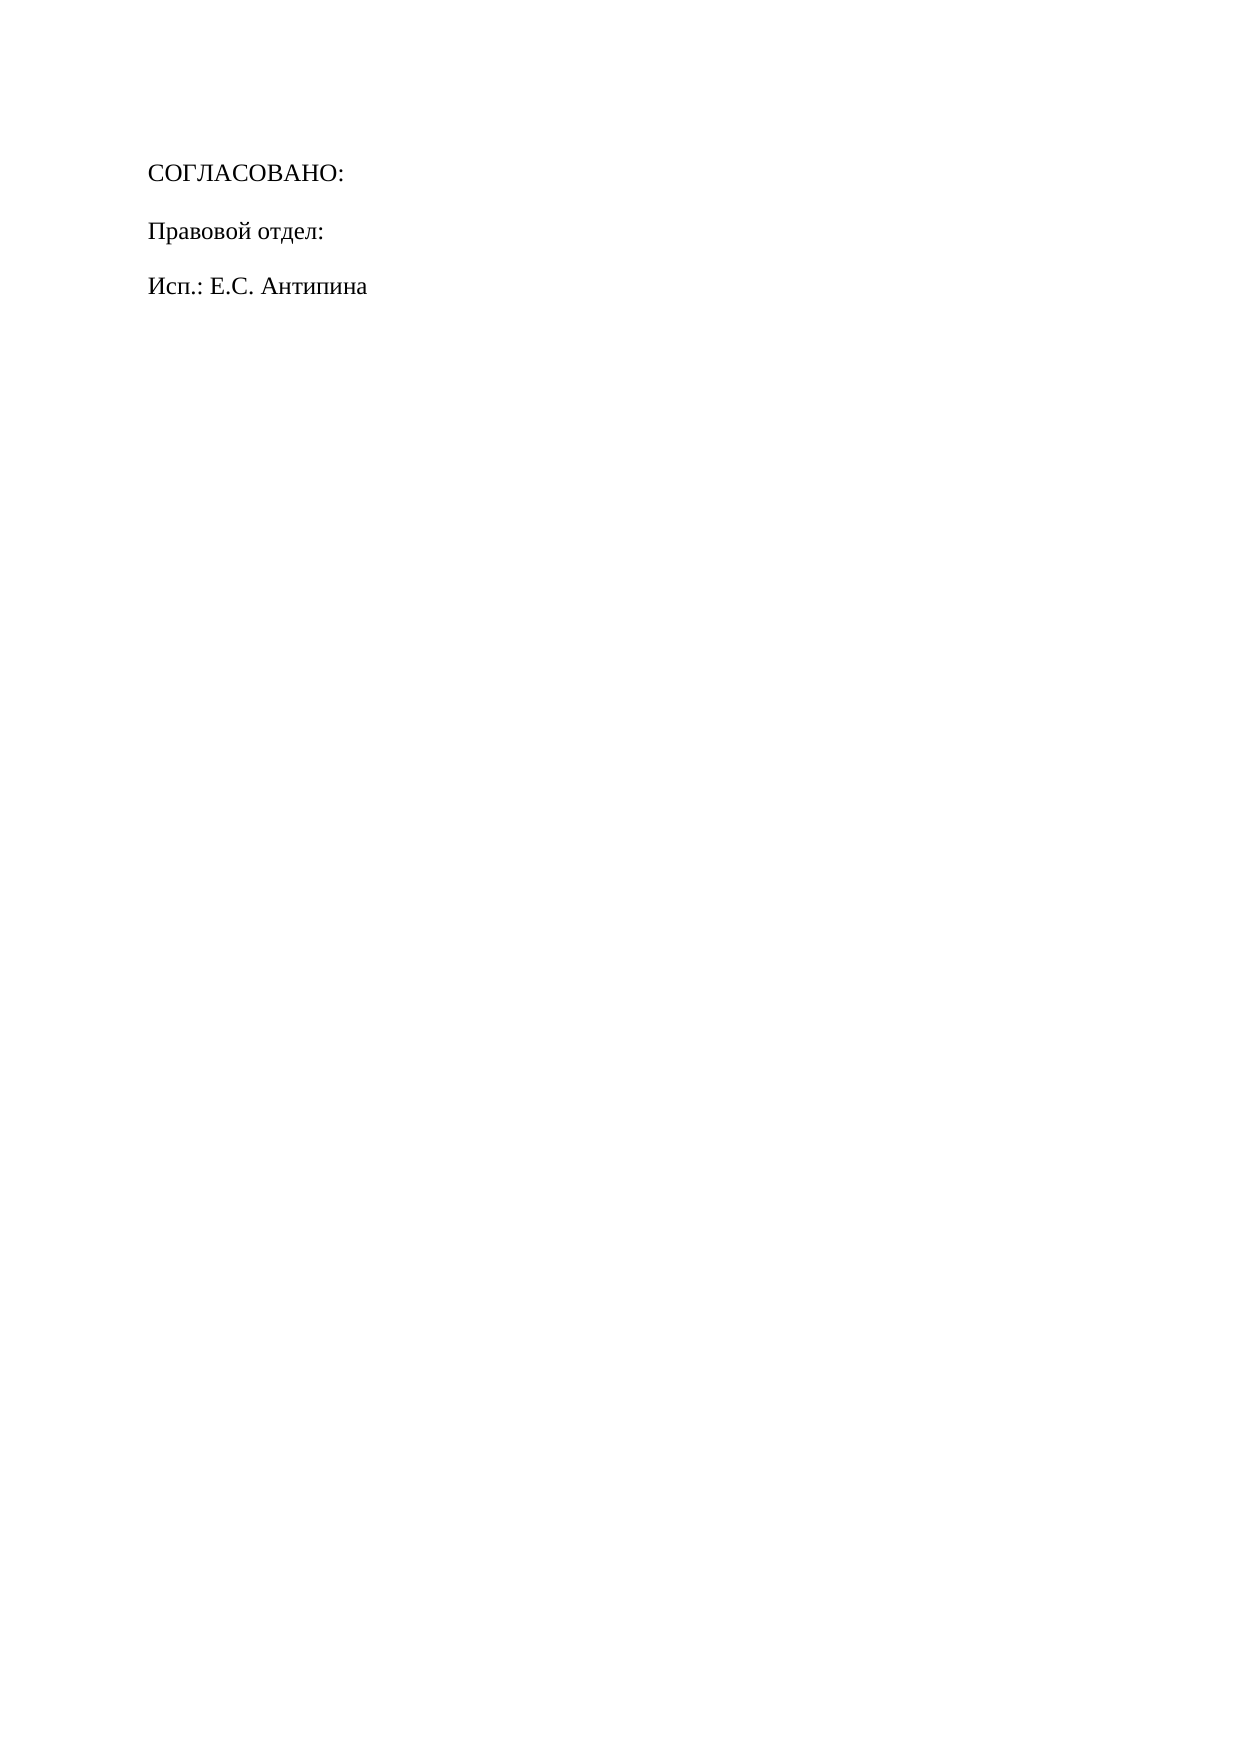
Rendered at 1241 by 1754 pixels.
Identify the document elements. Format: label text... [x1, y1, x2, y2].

text СОГЛАСОВАНО: [148, 158, 1152, 187]
text Исп.: Е.С. Антипина [148, 271, 1152, 300]
text Правовой отдел: [148, 216, 1152, 245]
